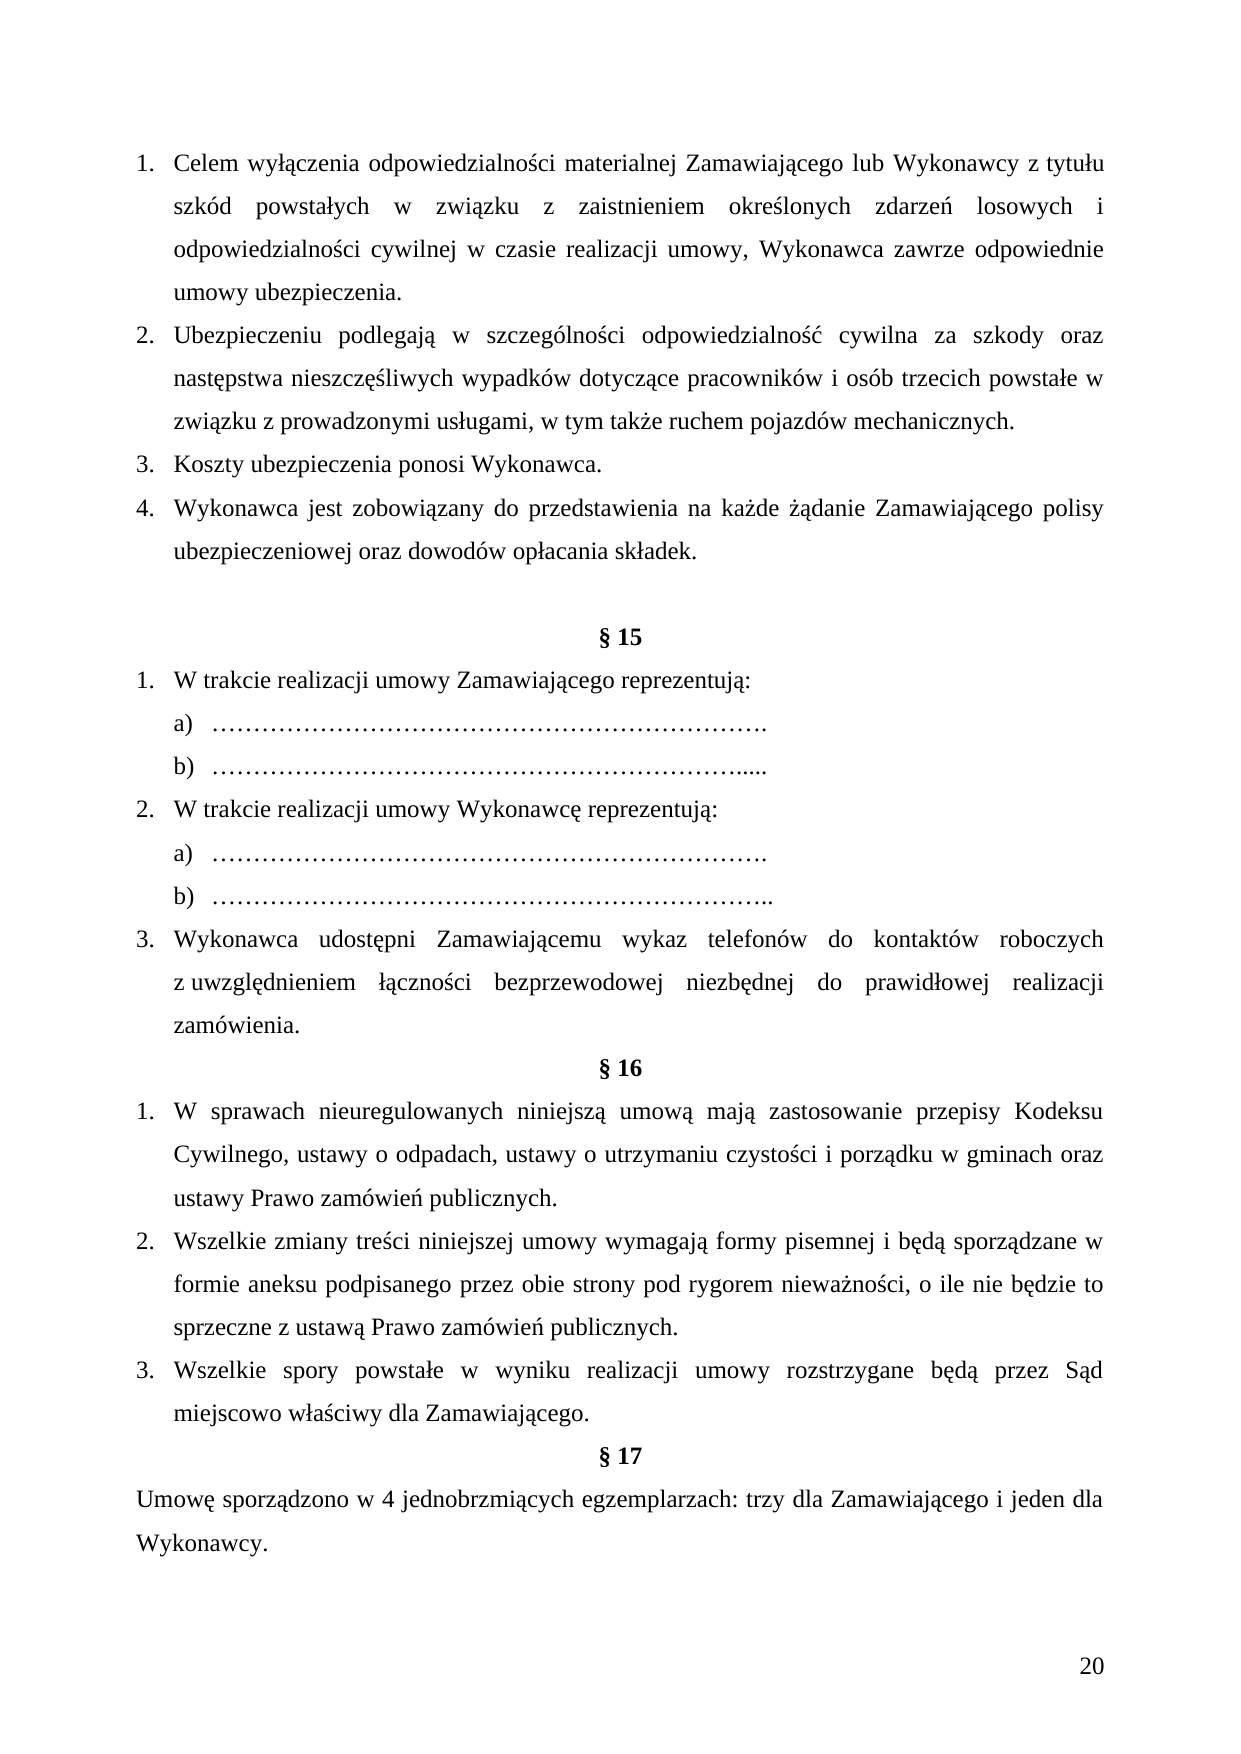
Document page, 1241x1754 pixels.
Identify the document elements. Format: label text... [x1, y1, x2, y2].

list ………………………………………………………….. [173, 881, 1104, 909]
list W trakcie realizacji umowy Wykonawcę reprezentują: [136, 794, 1104, 823]
list W trakcie realizacji umowy Zamawiającego reprezentują: [136, 665, 1104, 694]
list Celem wyłączenia odpowiedzialności materialnej Zamawiającego lub Wykonawcy z tytułu szkód powstałych w związku z zaistnieniem określonych zdarzeń losowych i odpowiedzialności cywilnej w czasie realizacji umowy, Wykonawca zawrze odpowiednie umowy ubezpieczenia. [136, 148, 1104, 306]
list ………………………………………………………..... [173, 751, 1104, 780]
list …………………………………………………………. [173, 708, 1104, 737]
list Wykonawca udostępni Zamawiającemu wykaz telefonów do kontaktów roboczych z uwzględnieniem łączności bezprzewodowej niezbędnej do prawidłowej realizacji zamówienia. [136, 924, 1104, 1039]
text § 16 [136, 1053, 1104, 1082]
list …………………………………………………………. [173, 838, 1104, 866]
list Ubezpieczeniu podlegają w szczególności odpowiedzialność cywilna za szkody oraz następstwa nieszczęśliwych wypadków dotyczące pracowników i osób trzecich powstałe w związku z prowadzonymi usługami, w tym także ruchem pojazdów mechanicznych. [136, 320, 1104, 435]
list Wszelkie spory powstałe w wyniku realizacji umowy rozstrzygane będą przez Sąd miejscowo właściwy dla Zamawiającego. [136, 1355, 1104, 1427]
text § 17 [136, 1441, 1104, 1470]
list Wszelkie zmiany treści niniejszej umowy wymagają formy pisemnej i będą sporządzane w formie aneksu podpisanego przez obie strony pod rygorem nieważności, o ile nie będzie to sprzeczne z ustawą Prawo zamówień publicznych. [136, 1226, 1104, 1341]
text Umowę sporządzono w 4 jednobrzmiących egzemplarzach: trzy dla Zamawiającego i jeden dla Wykonawcy. [136, 1484, 1104, 1556]
list W sprawach nieuregulowanych niniejszą umową mają zastosowanie przepisy Kodeksu Cywilnego, ustawy o odpadach, ustawy o utrzymaniu czystości i porządku w gminach oraz ustawy Prawo zamówień publicznych. [136, 1096, 1104, 1211]
list Wykonawca jest zobowiązany do przedstawienia na każde żądanie Zamawiającego polisy ubezpieczeniowej oraz dowodów opłacania składek. [136, 493, 1104, 564]
text § 15 [136, 622, 1104, 651]
list Koszty ubezpieczenia ponosi Wykonawca. [136, 449, 1104, 478]
